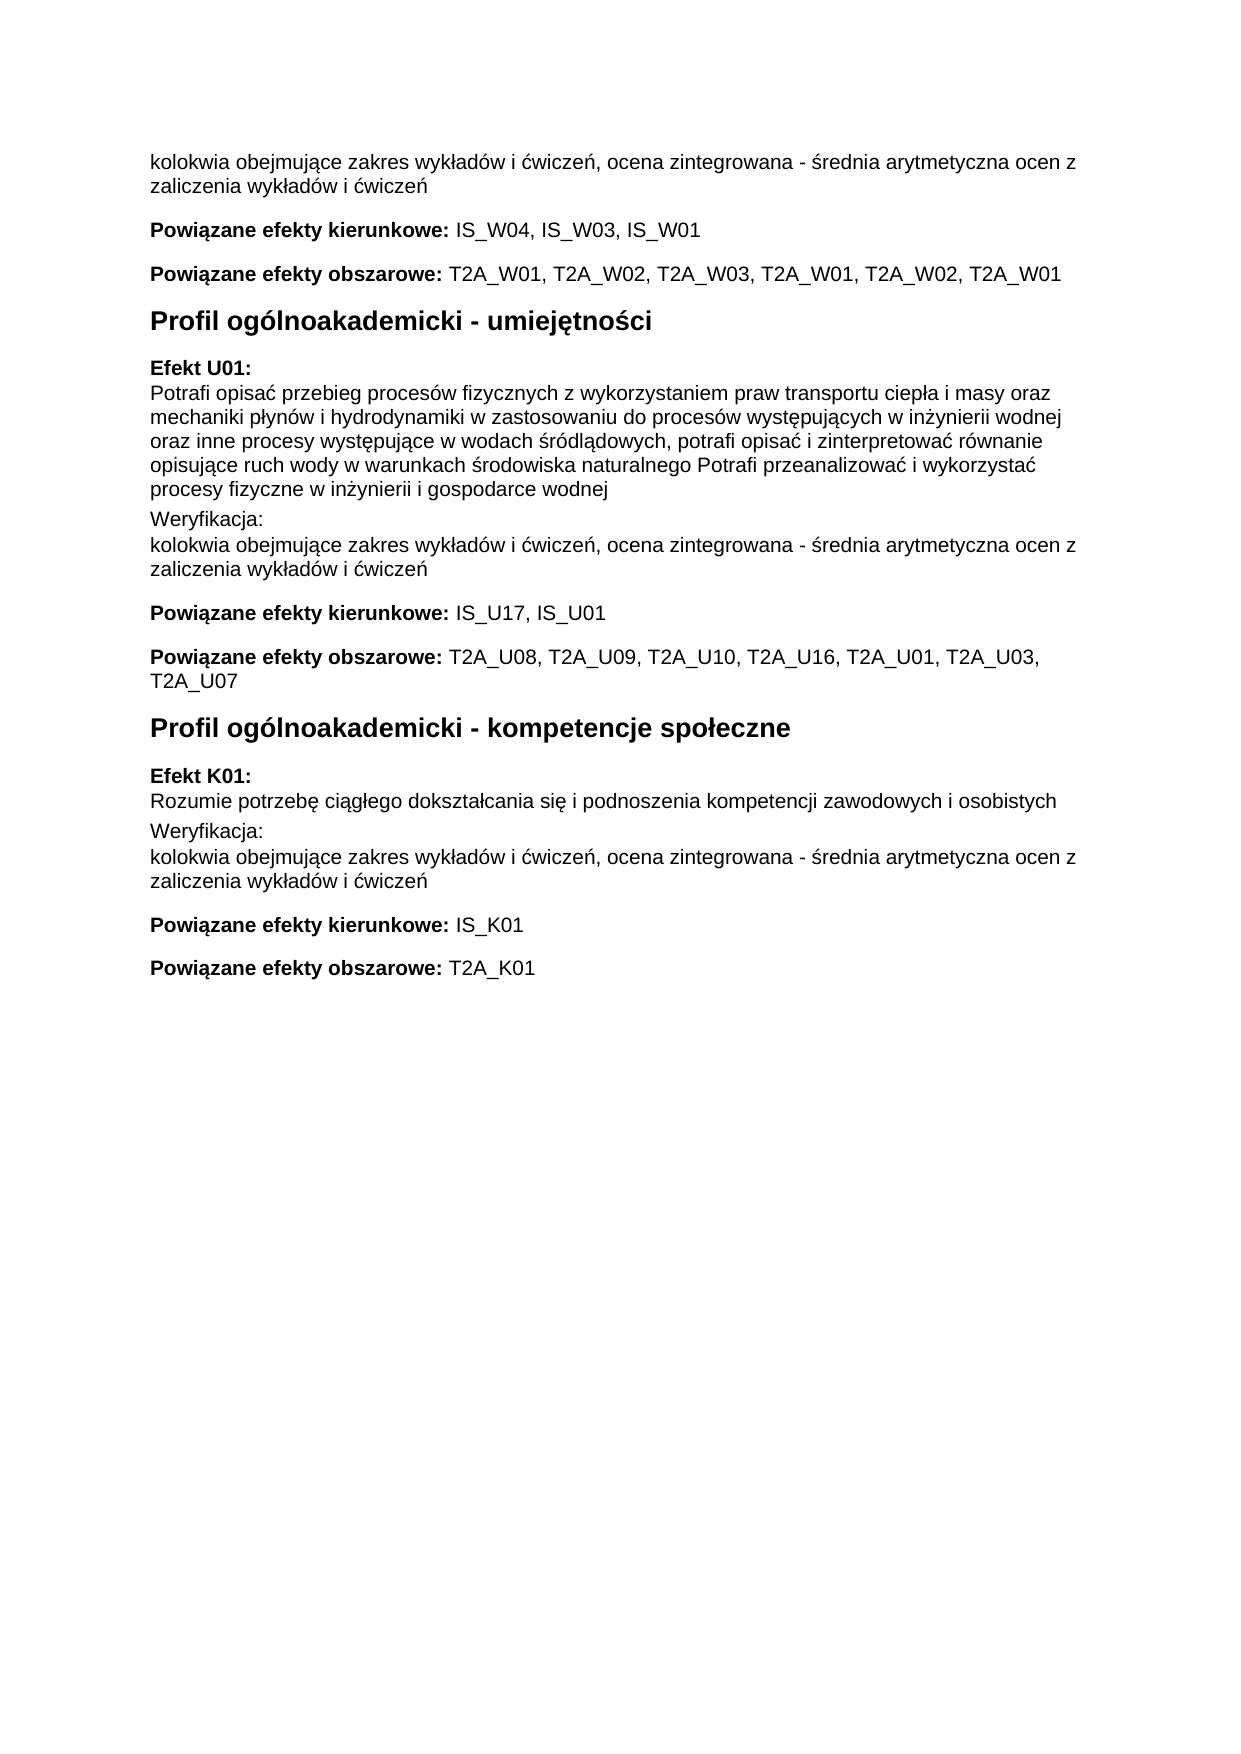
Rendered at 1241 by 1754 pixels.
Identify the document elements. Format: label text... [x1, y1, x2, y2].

text Powiązane efekty kierunkowe: IS_U17, IS_U01 [150, 601, 1090, 625]
text Powiązane efekty obszarowe: T2A_K01 [150, 956, 1090, 980]
text Powiązane efekty obszarowe: T2A_U08, T2A_U09, T2A_U10, T2A_U16, T2A_U01, T2A_U03, T2A_U07 [150, 645, 1090, 693]
text Powiązane efekty kierunkowe: IS_W04, IS_W03, IS_W01 [150, 218, 1090, 242]
text Weryfikacja: [150, 507, 1090, 531]
text Efekt U01: [150, 356, 1090, 380]
subtitle Profil ogólnoakademicki - kompetencje społeczne [150, 712, 1090, 744]
text Powiązane efekty kierunkowe: IS_K01 [150, 912, 1090, 936]
text kolokwia obejmujące zakres wykładów i ćwiczeń, ocena zintegrowana - średnia arytmetyczna ocen z zaliczenia wykładów i ćwiczeń [150, 845, 1090, 893]
text Potrafi opisać przebieg procesów fizycznych z wykorzystaniem praw transportu ciepła i masy oraz mechaniki płynów i hydrodynamiki w zastosowaniu do procesów występujących w inżynierii wodnej oraz inne procesy występujące w wodach śródlądowych, potrafi opisać i zinterpretować równanie opisujące ruch wody w warunkach środowiska naturalnego Potrafi przeanalizować i wykorzystać procesy fizyczne w inżynierii i gospodarce wodnej [150, 381, 1090, 501]
text kolokwia obejmujące zakres wykładów i ćwiczeń, ocena zintegrowana - średnia arytmetyczna ocen z zaliczenia wykładów i ćwiczeń [150, 150, 1090, 198]
text Efekt K01: [150, 763, 1090, 787]
subtitle Profil ogólnoakademicki - umiejętności [150, 305, 1090, 336]
text kolokwia obejmujące zakres wykładów i ćwiczeń, ocena zintegrowana - średnia arytmetyczna ocen z zaliczenia wykładów i ćwiczeń [150, 533, 1090, 581]
text Weryfikacja: [150, 819, 1090, 843]
text Powiązane efekty obszarowe: T2A_W01, T2A_W02, T2A_W03, T2A_W01, T2A_W02, T2A_W01 [150, 261, 1090, 285]
text Rozumie potrzebę ciągłego dokształcania się i podnoszenia kompetencji zawodowych i osobistych [150, 788, 1090, 812]
